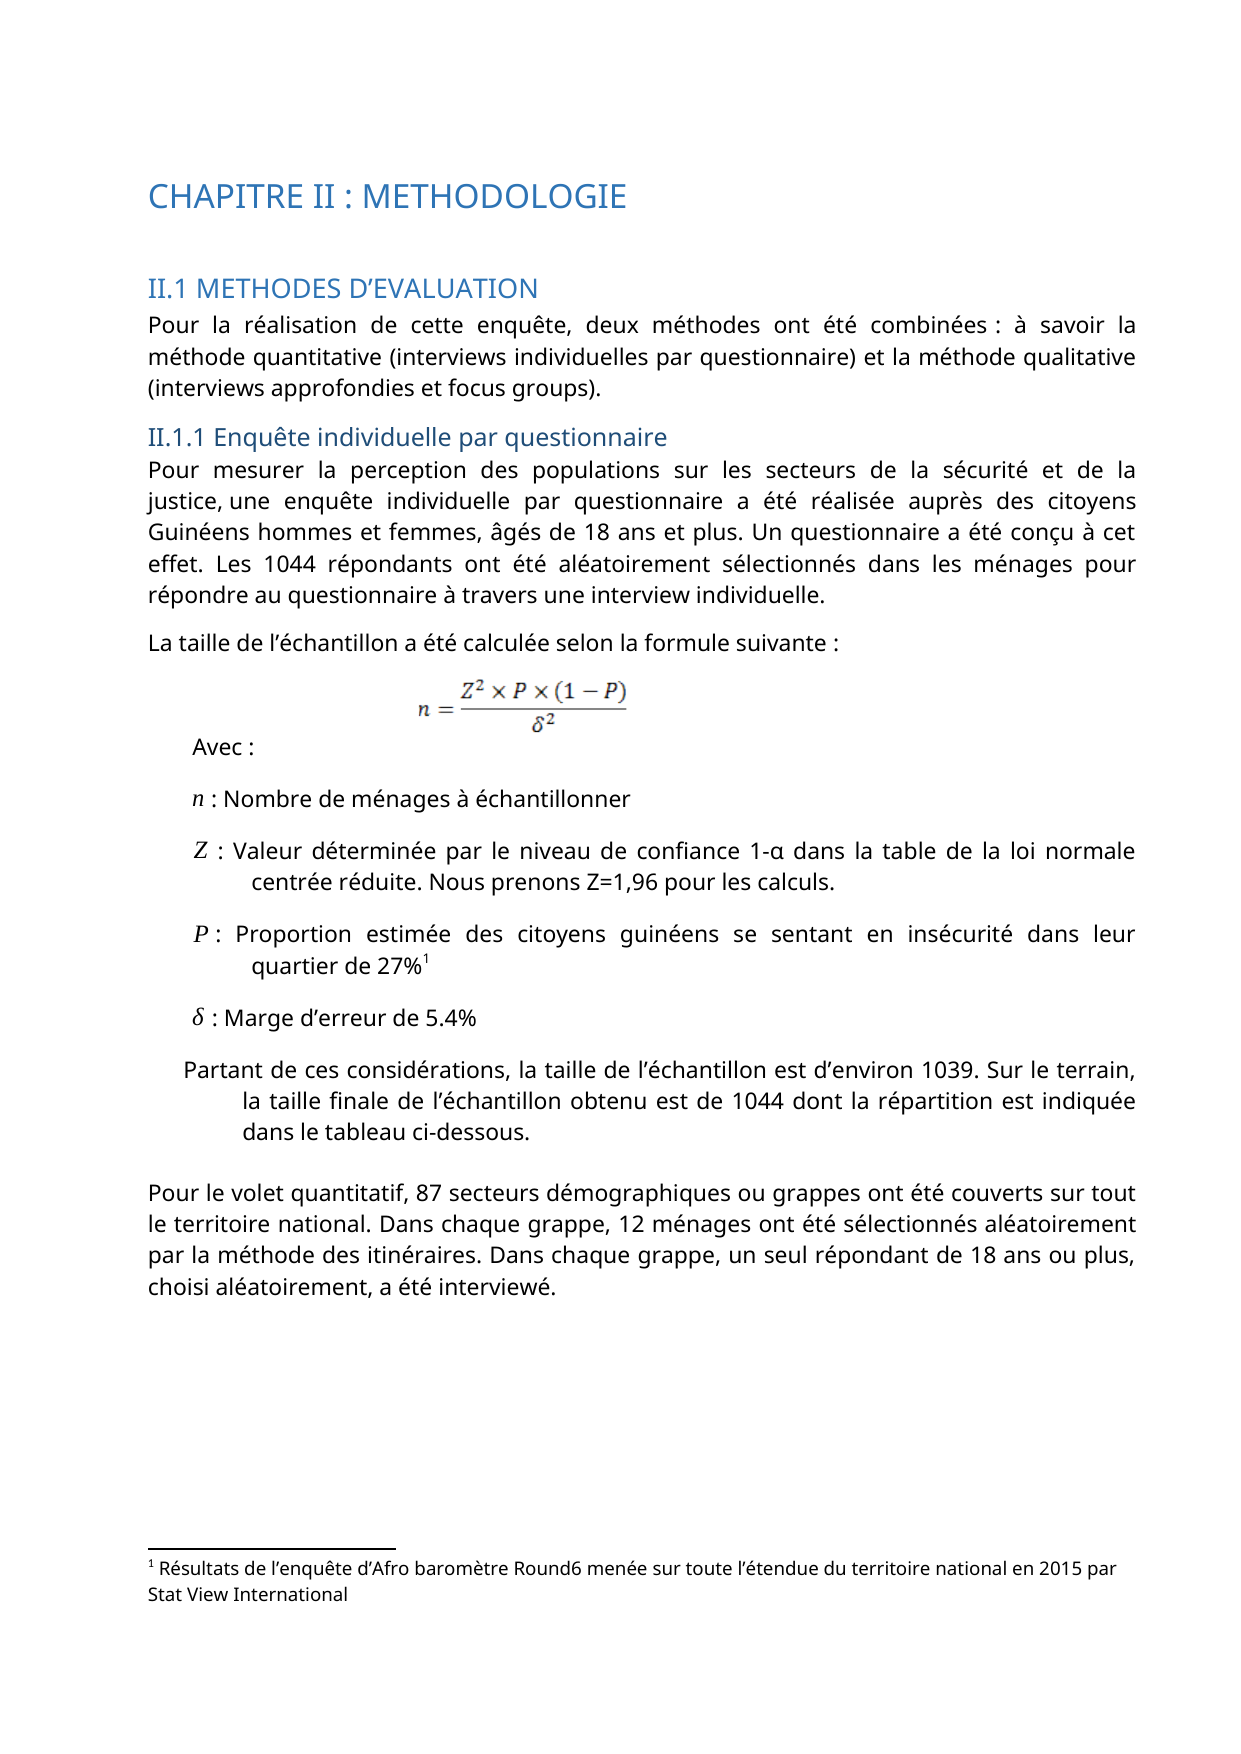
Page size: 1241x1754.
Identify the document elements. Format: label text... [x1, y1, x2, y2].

text : Proportion estimée des citoyens guinéens se sentant en insécurité dans leur quartier de 27% [192, 918, 1137, 981]
text Pour mesurer la perception des populations sur les secteurs de la sécurité et de la justice, une enquête individuelle par questionnaire a été réalisée auprès des citoyens Guinéens hommes et femmes, âgés de 18 ans et plus. Un questionnaire a été conçu à cet effet. Les 1044 répondants ont été aléatoirement sélectionnés dans les ménages pour répondre au questionnaire à travers une interview individuelle. [148, 454, 1137, 610]
text Pour la réalisation de cette enquête, deux méthodes ont été combinées : à savoir la méthode quantitative (interviews individuelles par questionnaire) et la méthode qualitative (interviews approfondies et focus groups). [148, 309, 1137, 403]
text : Valeur déterminée par le niveau de confiance 1-α dans la table de la loi normale centrée réduite. Nous prenons Z=1,96 pour les calculs. [192, 835, 1137, 897]
picture [417, 678, 627, 734]
subtitle II.1 METHODES D’EVALUATION [148, 269, 1137, 306]
text : Marge d’erreur de 5.4% [192, 1002, 1137, 1033]
text Partant de ces considérations, la taille de l’échantillon est d’environ 1039. Sur le terrain, la taille finale de l’échantillon obtenu est de 1044 dont la répartition est indiquée dans le tableau ci-dessous. [183, 1054, 1137, 1147]
text Avec : [192, 731, 1137, 762]
subtitle CHAPITRE II : METHODOLOGIE [148, 173, 1137, 218]
text : Nombre de ménages à échantillonner [192, 783, 1137, 814]
text Pour le volet quantitatif, 87 secteurs démographiques ou grappes ont été couverts sur tout le territoire national. Dans chaque grappe, 12 ménages ont été sélectionnés aléatoirement par la méthode des itinéraires. Dans chaque grappe, un seul répondant de 18 ans ou plus, choisi aléatoirement, a été interviewé. [148, 1177, 1137, 1302]
text La taille de l’échantillon a été calculée selon la formule suivante : [148, 627, 1137, 658]
subtitle II.1.1 Enquête individuelle par questionnaire [148, 420, 1137, 454]
